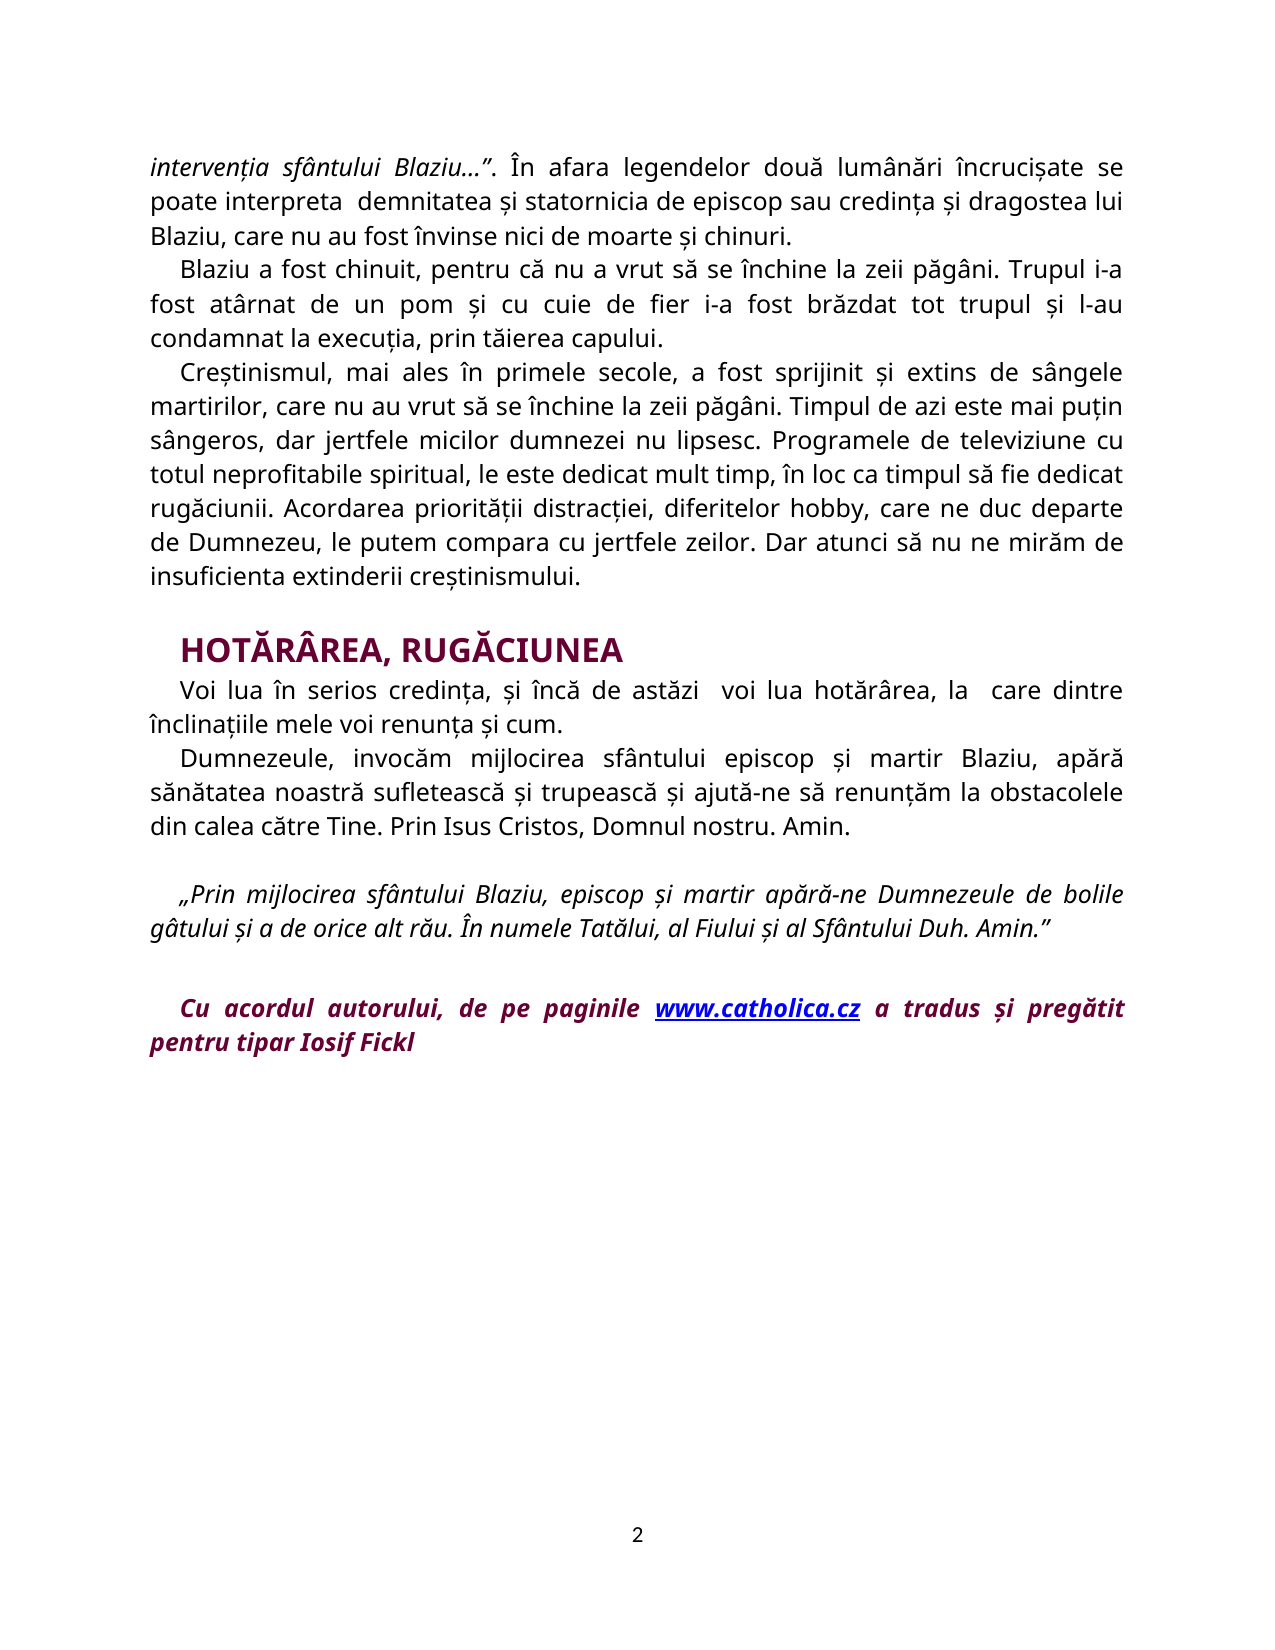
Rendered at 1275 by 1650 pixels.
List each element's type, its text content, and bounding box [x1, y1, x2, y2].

text Dumnezeule, invocăm mijlocirea sfântului episcop și martir Blaziu, apără sănătatea noastră sufletească și trupească și ajută-ne să renunțăm la obstacolele din calea către Tine. Prin Isus Cristos, Domnul nostru. Amin. [150, 740, 1125, 843]
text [150, 150, 1125, 252]
text HOTĂRÂREA, RUGĂCIUNEA [150, 627, 1125, 672]
text Cu acordul autorului, de pe paginile www.catholica.cz a tradus și pregătit pentru tipar Iosif Fickl [150, 990, 1125, 1058]
text Voi lua în serios credința, și încă de astăzi voi lua hotărârea, la care dintre înclinațiile mele voi renunța și cum. [150, 672, 1125, 740]
text „Prin mijlocirea sfântului Blaziu, episcop și martir apără-ne Dumnezeule de bolile gâtului și a de orice alt rău. În numele Tatălui, al Fiului și al Sfântului Duh. Amin.” [150, 877, 1125, 945]
text Blaziu a fost chinuit, pentru că nu a vrut să se închine la zeii păgâni. Trupul i-a fost atârnat de un pom și cu cuie de fier i-a fost brăzdat tot trupul și l-au condamnat la execuția, prin tăierea capului. [150, 252, 1125, 354]
text Creștinismul, mai ales în primele secole, a fost sprijinit și extins de sângele martirilor, care nu au vrut să se închine la zeii păgâni. Timpul de azi este mai puțin sângeros, dar jertfele micilor dumnezei nu lipsesc. Programele de televiziune cu totul neprofitabile spiritual, le este dedicat mult timp, în loc ca timpul să fie dedicat rugăciunii. Acordarea priorității distracției, diferitelor hobby, care ne duc departe de Dumnezeu, le putem compara cu jertfele zeilor. Dar atunci să nu ne mirăm de insuficienta extinderii creștinismului. [150, 354, 1125, 593]
